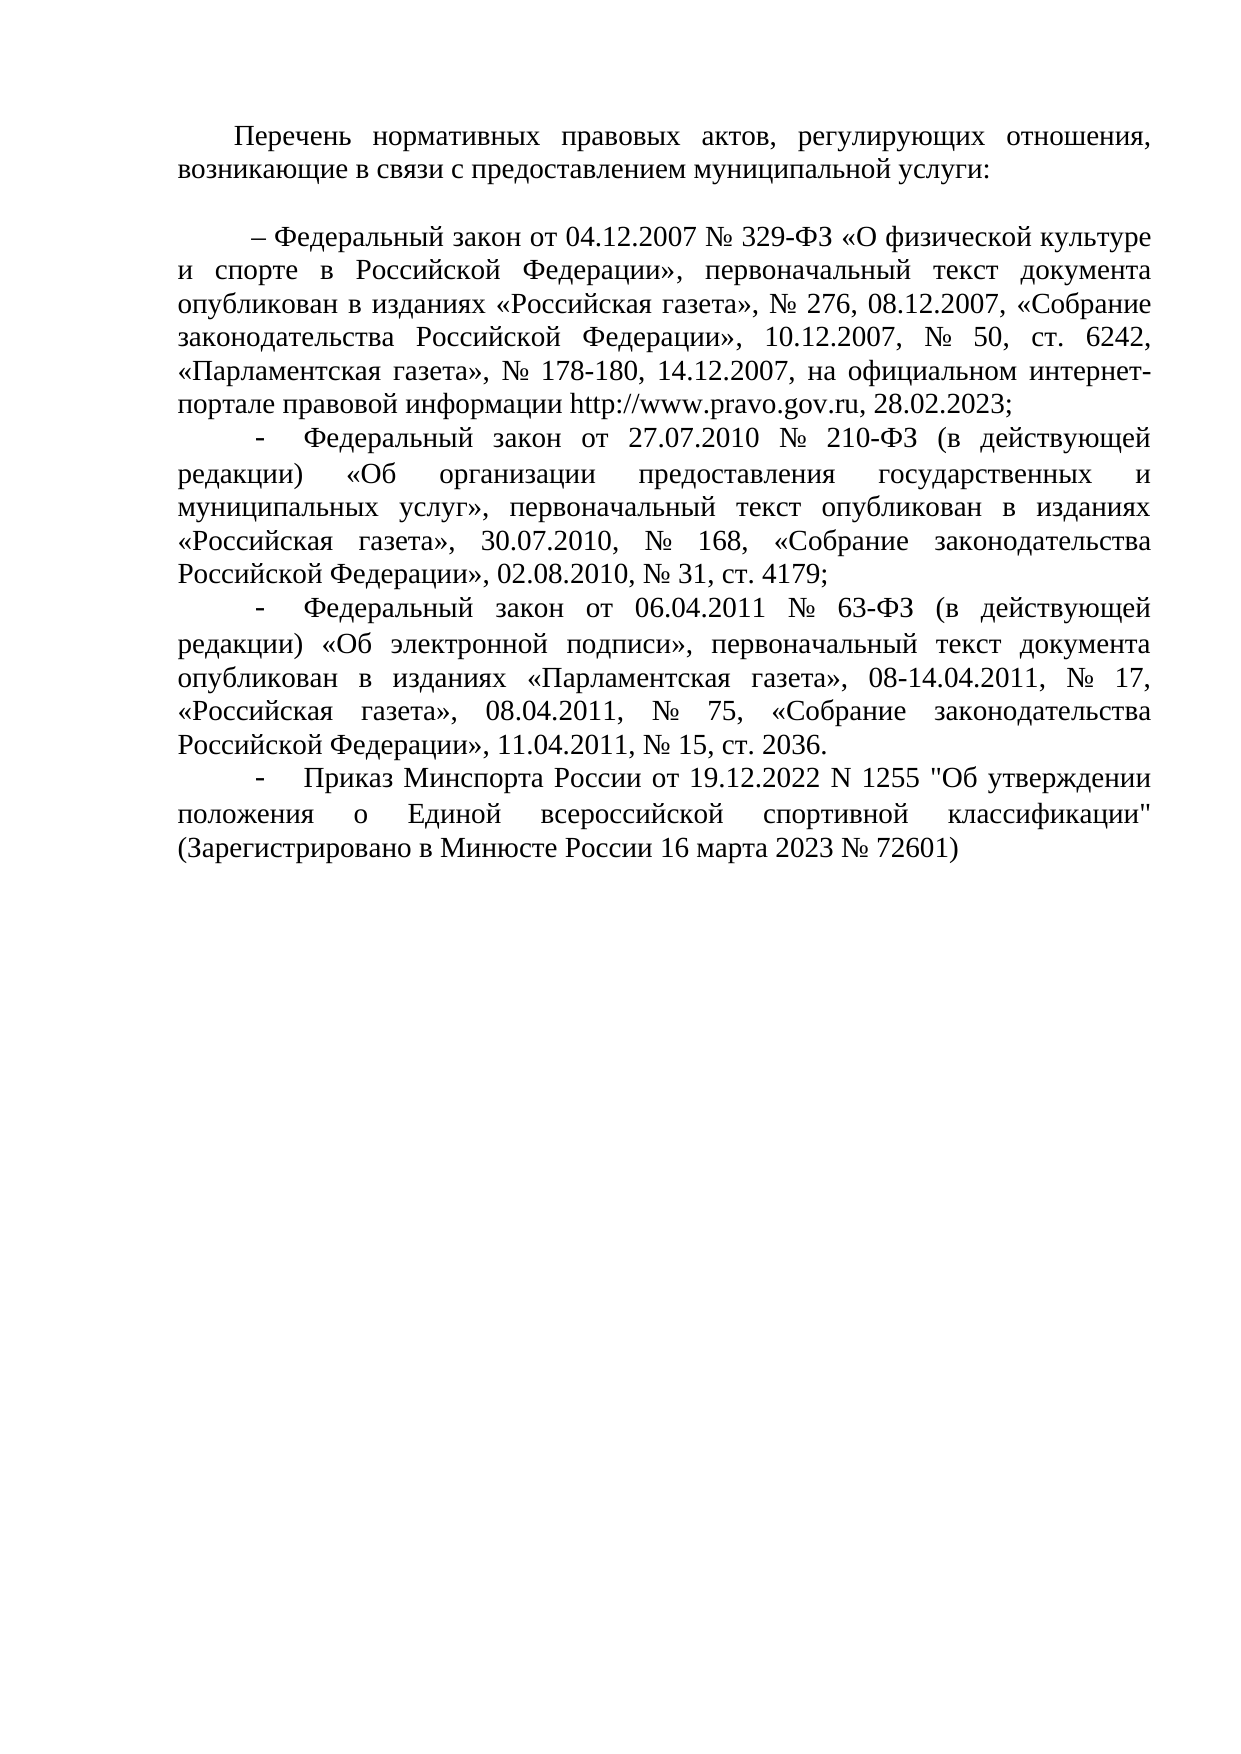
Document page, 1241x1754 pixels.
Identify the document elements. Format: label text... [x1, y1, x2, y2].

list Федеральный закон от 06.04.2011 № 63-ФЗ (в действующей редакции) «Об электронной подписи», первоначальный текст документа опубликован в изданиях «Парламентская газета», 08-14.04.2011, № 17, «Российская газета», 08.04.2011, № 75, «Собрание законодательства Российской Федерации», 11.04.2011, № 15, ст. 2036. [177, 590, 1152, 760]
list Приказ Минспорта России от 19.12.2022 N 1255 "Об утверждении положения о Единой всероссийской спортивной классификации" (Зарегистрировано в Минюсте России 16 марта 2023 № 72601) [177, 760, 1152, 863]
list Федеральный закон от 27.07.2010 № 210-ФЗ (в действующей редакции) «Об организации предоставления государственных и муниципальных услуг», первоначальный текст опубликован в изданиях «Российская газета», 30.07.2010, № 168, «Собрание законодательства Российской Федерации», 02.08.2010, № 31, ст. 4179; [177, 420, 1152, 590]
text – Федеральный закон от 04.12.2007 № 329-ФЗ «О физической культуре и спорте в Российской Федерации», первоначальный текст документа опубликован в изданиях «Российская газета», № 276, 08.12.2007, «Собрание законодательства Российской Федерации», 10.12.2007, № 50, ст. 6242, «Парламентская газета», № 178-180, 14.12.2007, на официальном интернет-портале правовой информации http://www.pravo.gov.ru, 28.02.2023; [177, 219, 1152, 420]
text Перечень нормативных правовых актов, регулирующих отношения, возникающие в связи с предоставлением муниципальной услуги: [177, 118, 1152, 185]
